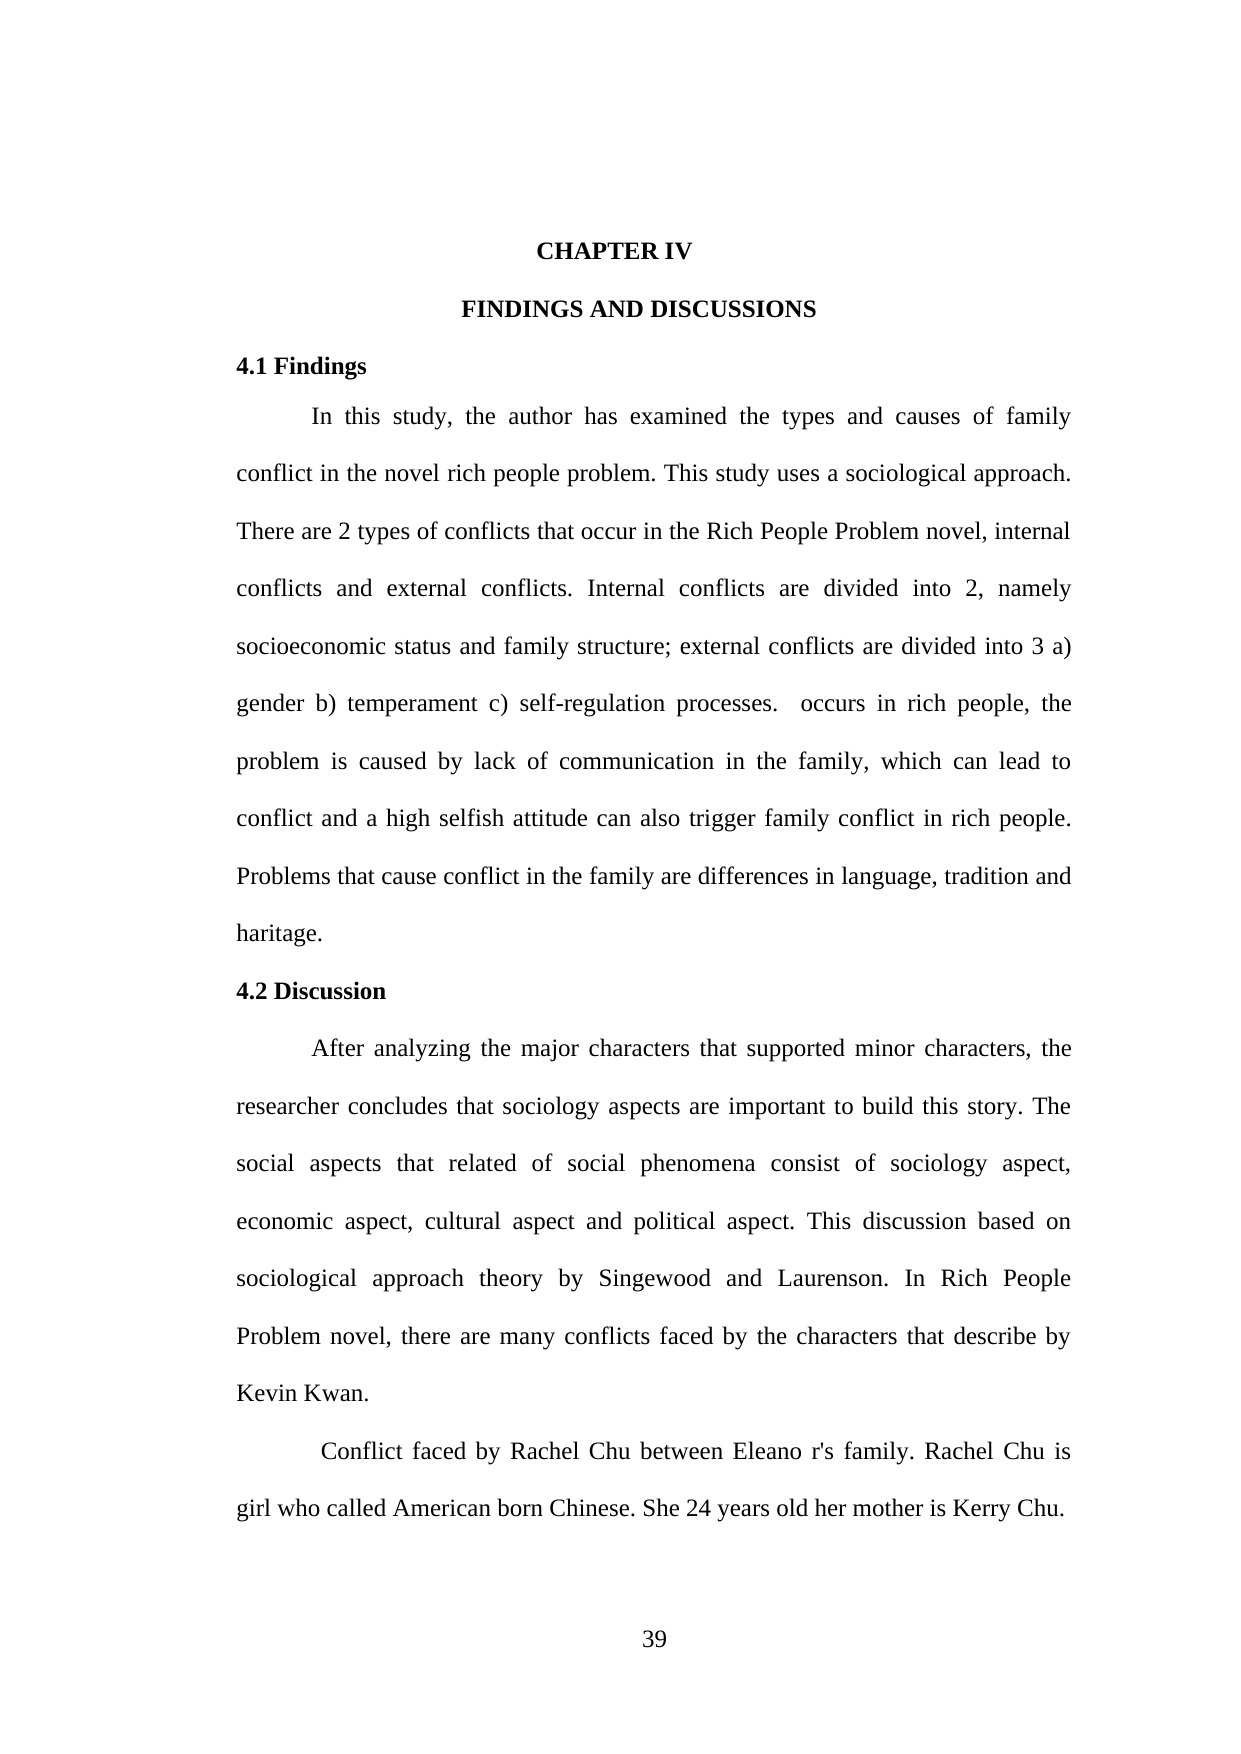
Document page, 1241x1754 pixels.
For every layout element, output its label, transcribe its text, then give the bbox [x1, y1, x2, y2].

text FINDINGS AND DISCUSSIONS [386, 294, 1072, 322]
text 4.1 Findings [236, 351, 1072, 380]
list CHAPTER IV [461, 236, 1072, 265]
list Conflict faced by Rachel Chu between Eleano r's family. Rachel Chu is girl who called American born Chinese. She 24 years old her mother is Kerry Chu. [236, 1436, 1072, 1522]
text In this study, the author has examined the types and causes of family conflict in the novel rich people problem. This study uses a sociological approach. There are 2 types of conflicts that occur in the Rich People Problem novel, internal conflicts and external conflicts. Internal conflicts are divided into 2, namely socioeconomic status and family structure; external conflicts are divided into 3 a) gender b) temperament c) self-regulation processes. occurs in rich people, the problem is caused by lack of communication in the family, which can lead to conflict and a high selfish attitude can also trigger family conflict in rich people. Problems that cause conflict in the family are differences in language, tradition and haritage. [236, 401, 1072, 947]
list 4.2 Discussion [236, 976, 1072, 1004]
list After analyzing the major characters that supported minor characters, the researcher concludes that sociology aspects are important to build this story. The social aspects that related of social phenomena consist of sociology aspect, economic aspect, cultural aspect and political aspect. This discussion based on sociological approach theory by Singewood and Laurenson. In Rich People Problem novel, there are many conflicts faced by the characters that describe by Kevin Kwan. [236, 1033, 1072, 1407]
